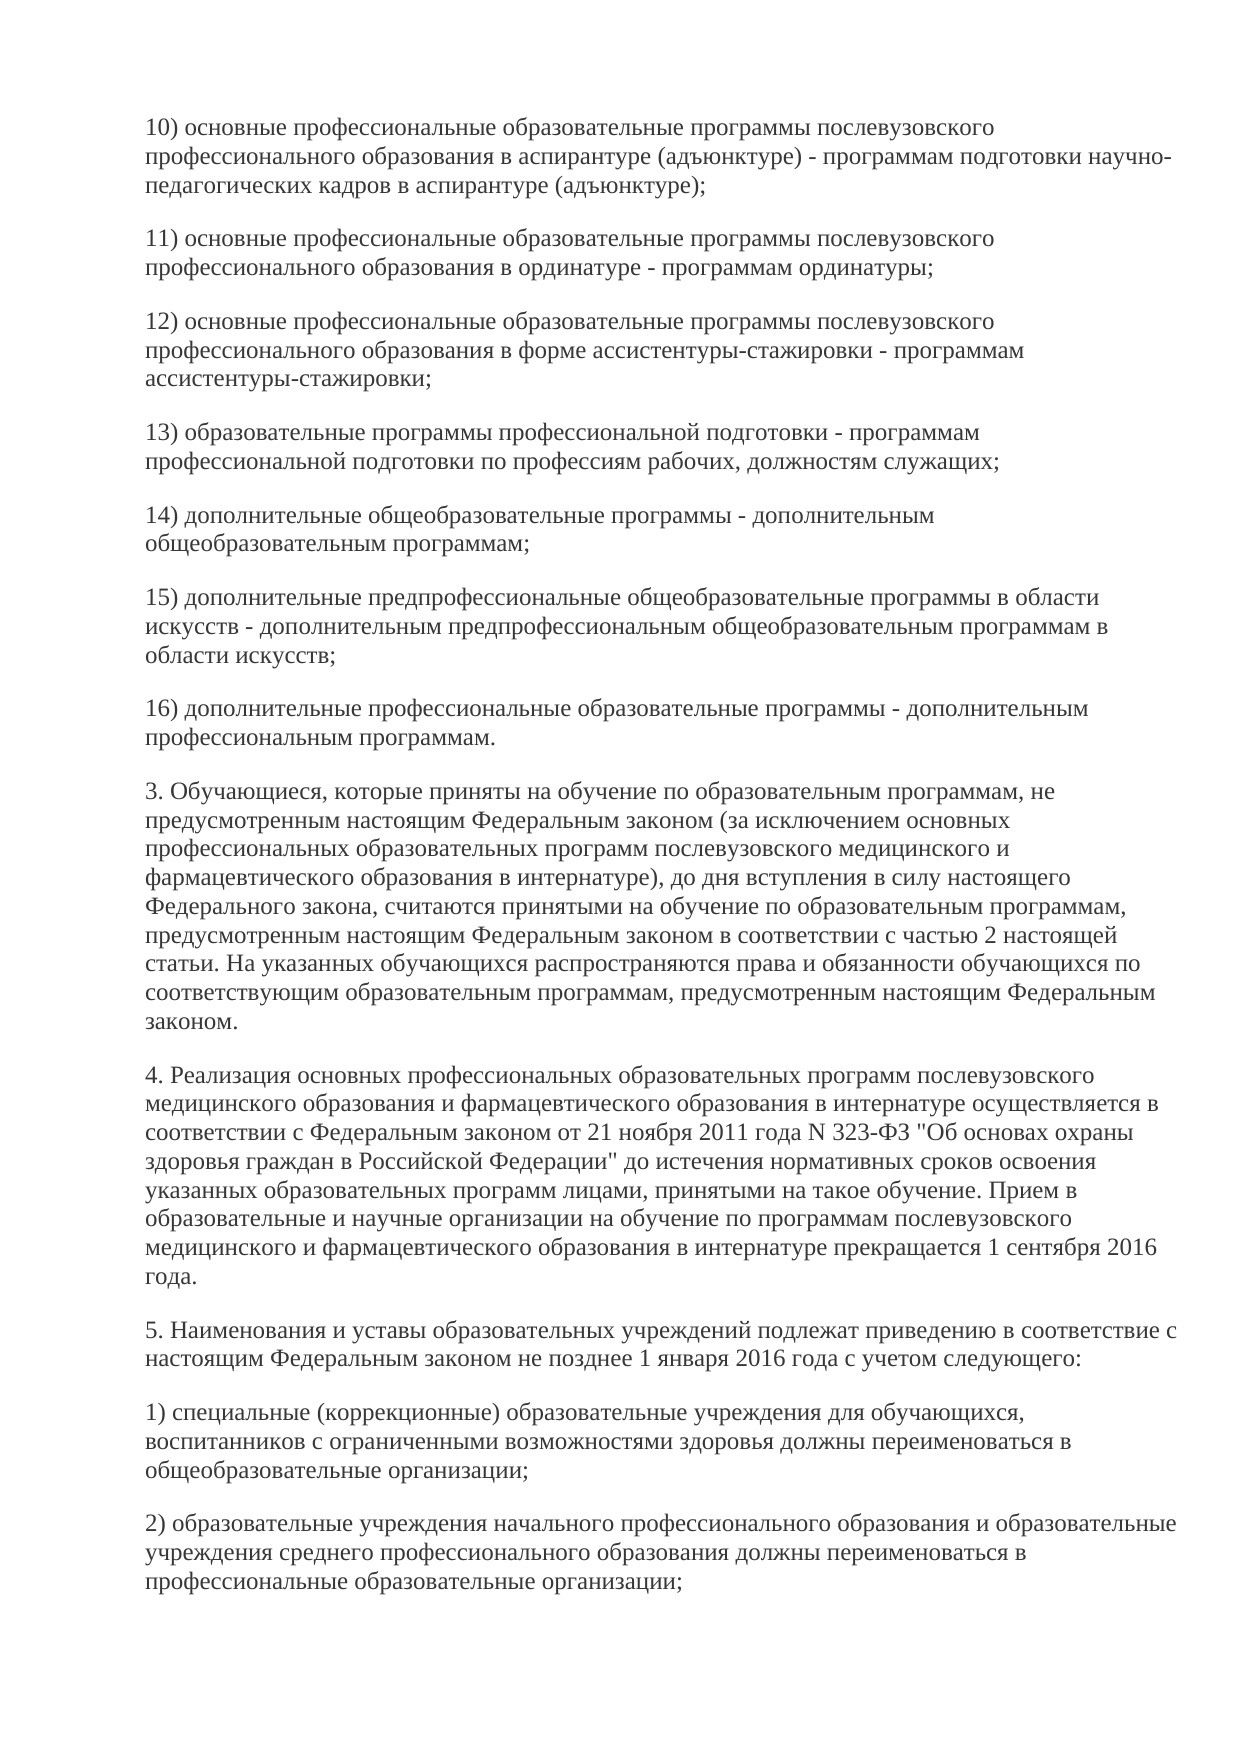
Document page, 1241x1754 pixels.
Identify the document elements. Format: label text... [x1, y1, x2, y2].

text 2) образовательные учреждения начального профессионального образования и образовательные учреждения среднего профессионального образования должны переименоваться в профессиональные образовательные организации; [145, 1508, 1181, 1595]
text 16) дополнительные профессиональные образовательные программы - дополнительным профессиональным программам. [145, 693, 1181, 751]
text 11) основные профессиональные образовательные программы послевузовского профессионального образования в ординатуре - программам ординатуры; [145, 223, 1181, 281]
text 1) специальные (коррекционные) образовательные учреждения для обучающихся, воспитанников с ограниченными возможностями здоровья должны переименоваться в общеобразовательные организации; [145, 1397, 1181, 1483]
text 15) дополнительные предпрофессиональные общеобразовательные программы в области искусств - дополнительным предпрофессиональным общеобразовательным программам в области искусств; [145, 582, 1181, 668]
text 3. Обучающиеся, которые приняты на обучение по образовательным программам, не предусмотренным настоящим Федеральным законом (за исключением основных профессиональных образовательных программ послевузовского медицинского и фармацевтического образования в интернатуре), до дня вступления в силу настоящего Федерального закона, считаются принятыми на обучение по образовательным программам, предусмотренным настоящим Федеральным законом в соответствии с частью 2 настоящей статьи. На указанных обучающихся распространяются права и обязанности обучающихся по соответствующим образовательным программам, предусмотренным настоящим Федеральным законом. [145, 776, 1181, 1035]
text 5. Наименования и уставы образовательных учреждений подлежат приведению в соответствие с настоящим Федеральным законом не позднее 1 января 2016 года с учетом следующего: [145, 1315, 1181, 1372]
text 10) основные профессиональные образовательные программы послевузовского профессионального образования в аспирантуре (адъюнктуре) - программам подготовки научно-педагогических кадров в аспирантуре (адъюнктуре); [145, 112, 1181, 198]
text 14) дополнительные общеобразовательные программы - дополнительным общеобразовательным программам; [145, 500, 1181, 557]
text 12) основные профессиональные образовательные программы послевузовского профессионального образования в форме ассистентуры-стажировки - программам ассистентуры-стажировки; [145, 306, 1181, 392]
text 4. Реализация основных профессиональных образовательных программ послевузовского медицинского образования и фармацевтического образования в интернатуре осуществляется в соответствии с Федеральным законом от 21 ноября 2011 года N 323-ФЗ "Об основах охраны здоровья граждан в Российской Федерации" до истечения нормативных сроков освоения указанных образовательных программ лицами, принятыми на такое обучение. Прием в образовательные и научные организации на обучение по программам послевузовского медицинского и фармацевтического образования в интернатуре прекращается 1 сентября 2016 года. [145, 1060, 1181, 1290]
text 13) образовательные программы профессиональной подготовки - программам профессиональной подготовки по профессиям рабочих, должностям служащих; [145, 417, 1181, 475]
